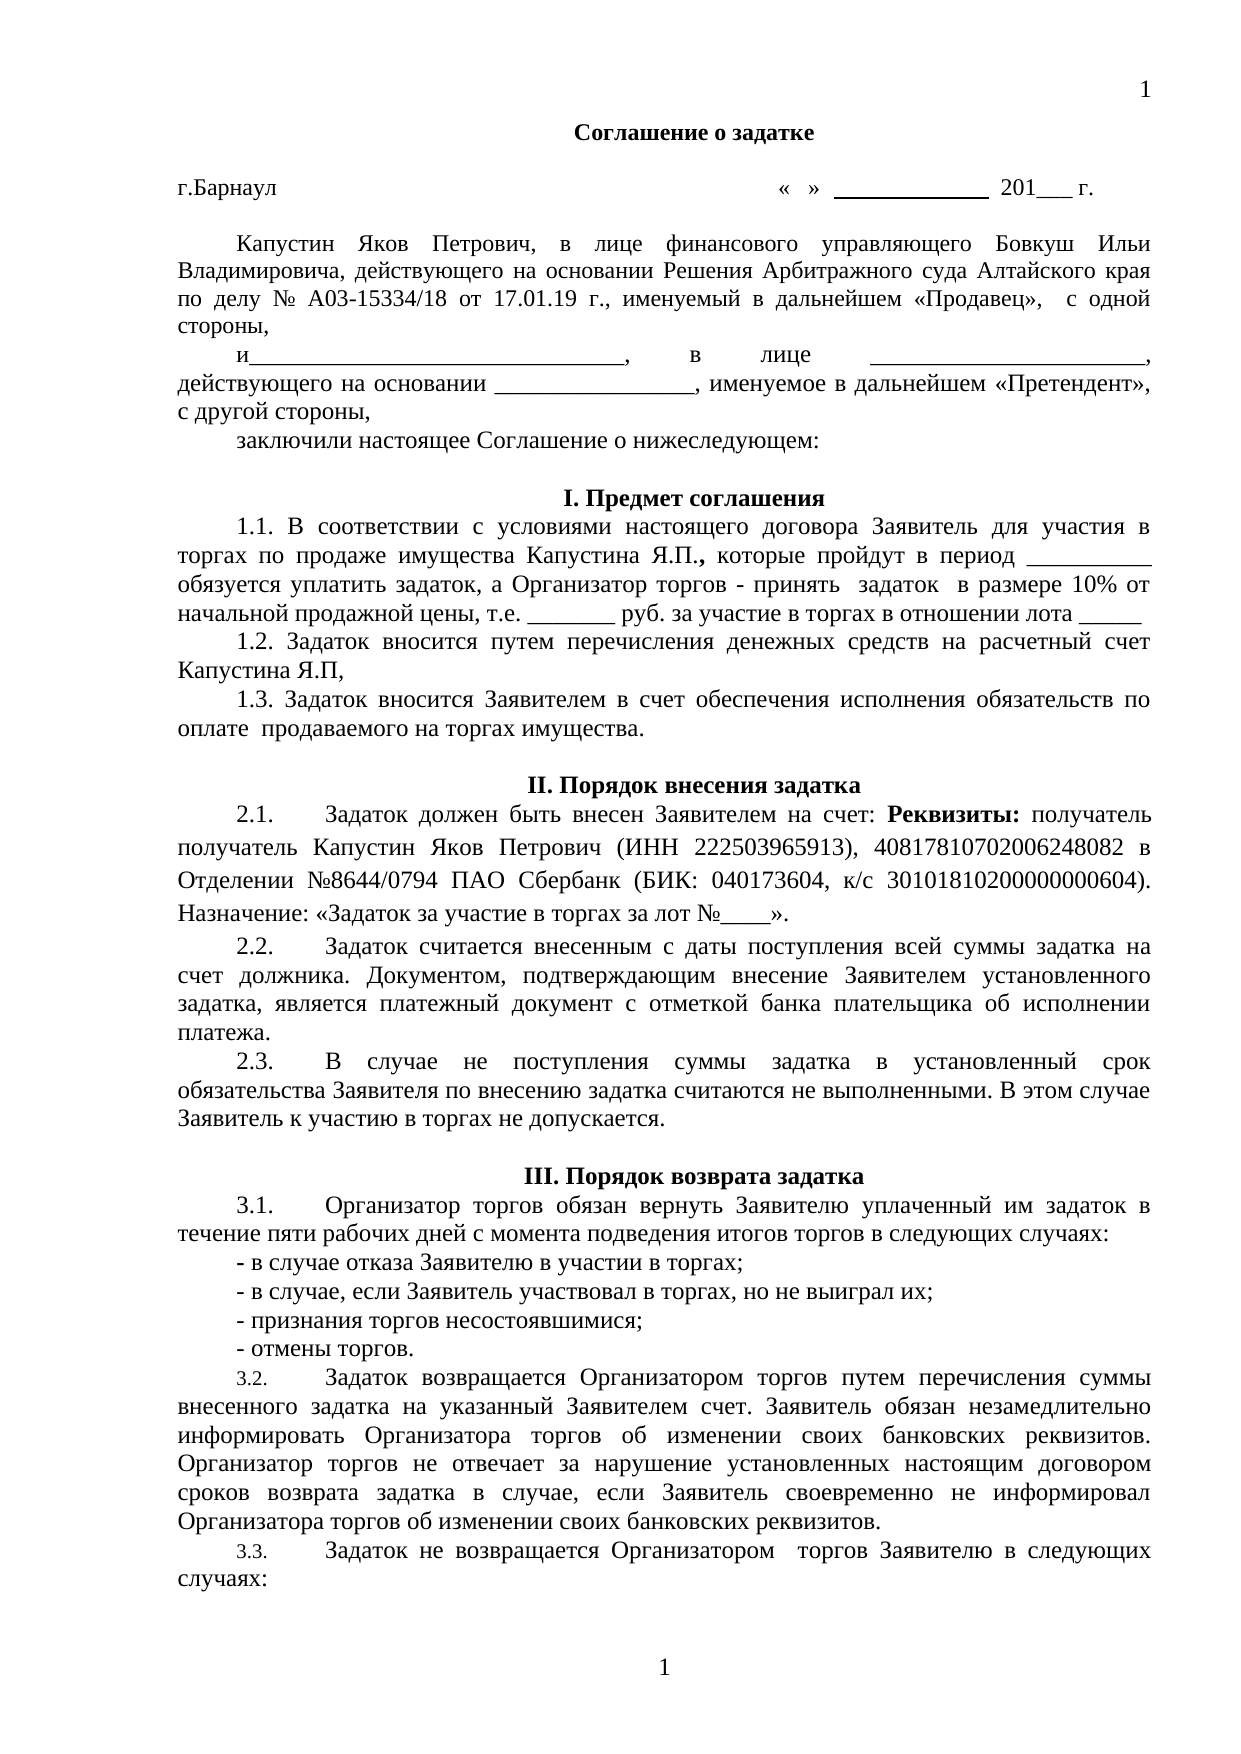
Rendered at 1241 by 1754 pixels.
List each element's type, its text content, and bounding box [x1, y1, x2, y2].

list Задаток возвращается Организатором торгов путем перечисления суммы внесенного задатка на указанный Заявителем счет. Заявитель обязан незамедлительно информировать Организатора торгов об изменении своих банковских реквизитов. Организатор торгов не отвечает за нарушение установленных настоящим договором сроков возврата задатка в случае, если Заявитель своевременно не информировал Организатора торгов об изменении своих банковских реквизитов. [177, 1362, 1152, 1535]
text I. Предмет соглашения [177, 483, 1152, 511]
text г.Барнаул « » 201___ г. [177, 173, 1152, 201]
text - признания торгов несостоявшимися; [177, 1305, 1152, 1333]
text - в случае отказа Заявителю в участии в торгах; [177, 1247, 1152, 1276]
text 3.1. Организатор торгов обязан вернуть Заявителю уплаченный им задаток в течение пяти рабочих дней с момента подведения итогов торгов в следующих случаях: [177, 1190, 1152, 1247]
text III. Порядок возврата задатка [177, 1161, 1152, 1190]
text заключили настоящее Соглашение о нижеследующем: [177, 425, 1152, 454]
text Соглашение о задатке [177, 118, 1152, 146]
text 1.1. В соответствии с условиями настоящего договора Заявитель для участия в торгах по продаже имущества Капустина Я.П., которые пройдут в период __________ обязуется уплатить задаток, а Организатор торгов - принять задаток в размере 10% от начальной продажной цены, т.е. _______ руб. за участие в торгах в отношении лота _____ [177, 511, 1152, 626]
text Капустин Яков Петрович, в лице финансового управляющего Бовкуш Ильи Владимировича, действующего на основании Решения Арбитражного суда Алтайского края по делу № А03-15334/18 от 17.01.19 г., именуемый в дальнейшем «Продавец», с одной стороны, [177, 228, 1152, 339]
list Задаток не возвращается Организатором торгов Заявителю в следующих случаях: [177, 1535, 1152, 1592]
text II. Порядок внесения задатка [177, 770, 1152, 799]
list В случае не поступления суммы задатка в установленный срок обязательства Заявителя по внесению задатка считаются не выполненными. В этом случае Заявитель к участию в торгах не допускается. [177, 1046, 1152, 1132]
text - отмены торгов. [177, 1333, 1152, 1362]
list Задаток должен быть внесен Заявителем на счет: Реквизиты: получатель получатель Капустин Яков Петрович (ИНН 222503965913), 40817810702006248082 в Отделении №8644/0794 ПАО Сбербанк (БИК: 040173604, к/с 30101810200000000604). Назначение: «Задаток за участие в торгах за лот №____». [177, 799, 1152, 927]
list Задаток считается внесенным с даты поступления всей суммы задатка на счет должника. Документом, подтверждающим внесение Заявителем установленного задатка, является платежный документ с отметкой банка плательщика об исполнении платежа. [177, 931, 1152, 1046]
text 1.2. Задаток вносится путем перечисления денежных средств на расчетный счет Капустина Я.П, [177, 626, 1152, 684]
text и______________________________, в лице ______________________, действующего на основании ________________, именуемое в дальнейшем «Претендент», с другой стороны, [177, 339, 1152, 425]
text 1.3. Задаток вносится Заявителем в счет обеспечения исполнения обязательств по оплате продаваемого на торгах имущества. [177, 684, 1152, 741]
text - в случае, если Заявитель участвовал в торгах, но не выиграл их; [177, 1276, 1152, 1305]
